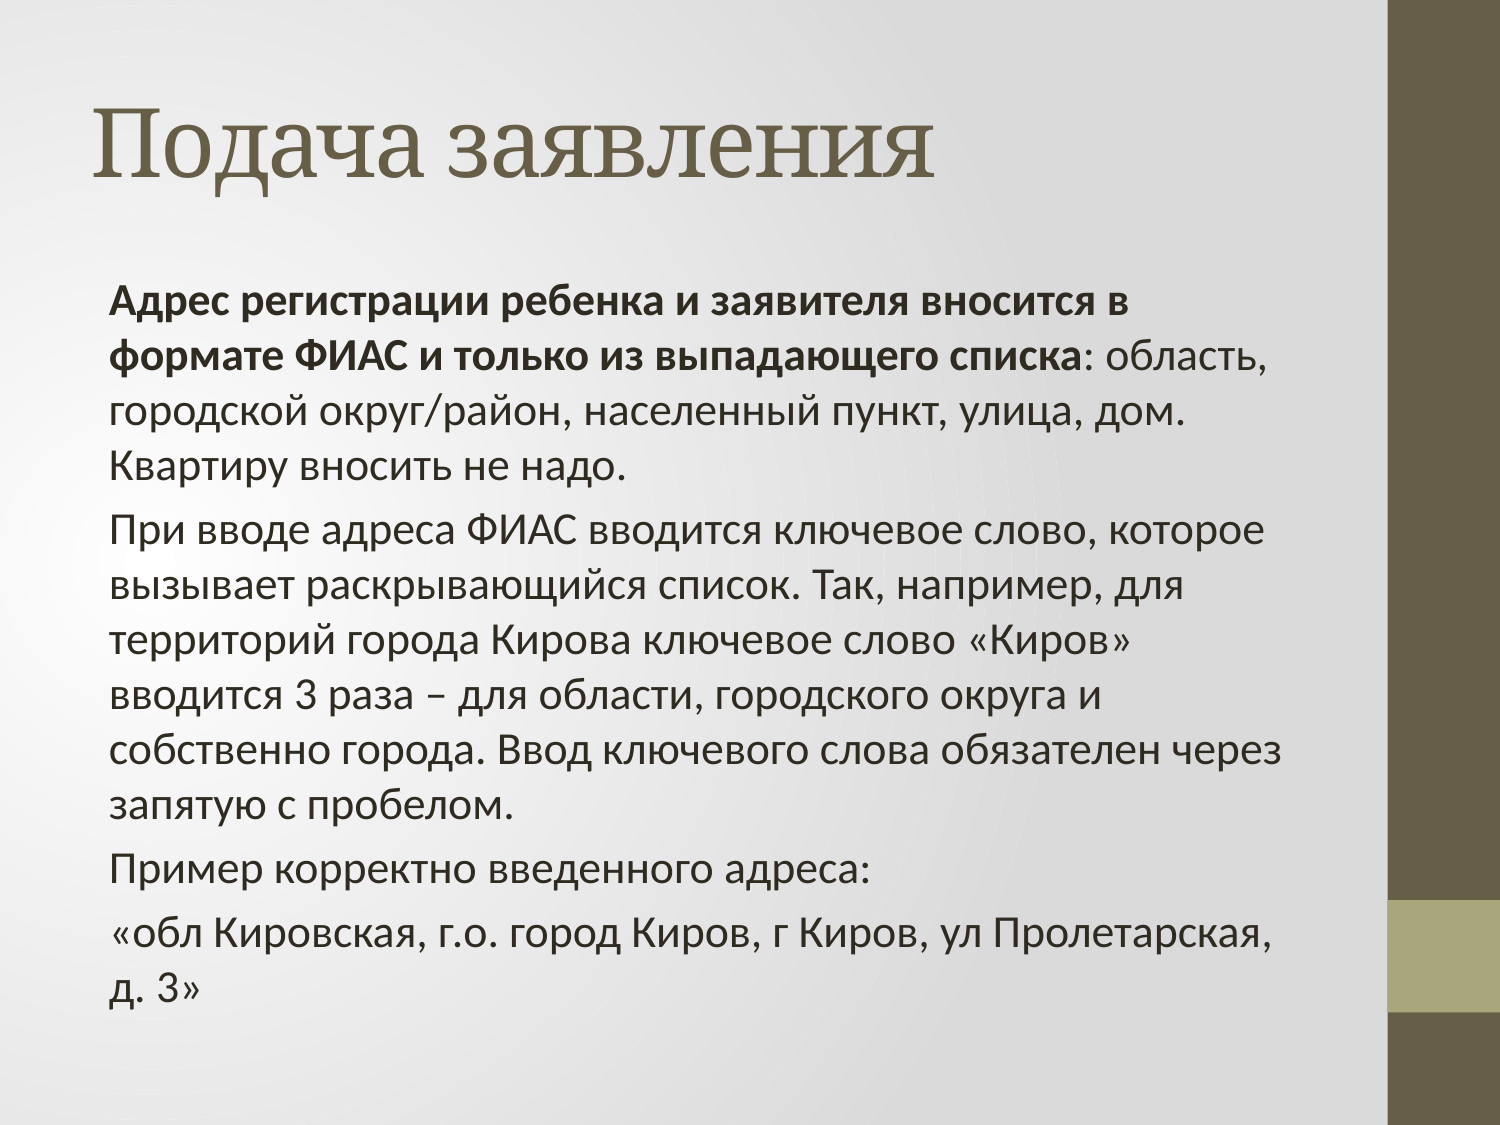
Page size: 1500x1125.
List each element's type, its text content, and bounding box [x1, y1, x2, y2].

title Подача заявления [75, 45, 1325, 233]
list Адрес регистрации ребенка и заявителя вносится в формате ФИАС и только из выпадающего списка: область, городской округ/район, населенный пункт, улица, дом. Квартиру вносить не надо. При вводе адреса ФИАС вводится ключевое слово, которое вызывает раскрывающийся список. Так, например, для территорий города Кирова ключевое слово «Киров» вводится 3 раза – для области, городского округа и собственно города. Ввод ключевого слова обязателен через запятую с пробелом. Пример корректно введенного адреса: «обл Кировская, г.о. город Киров, г Киров, ул Пролетарская, д. 3» [75, 262, 1325, 1050]
